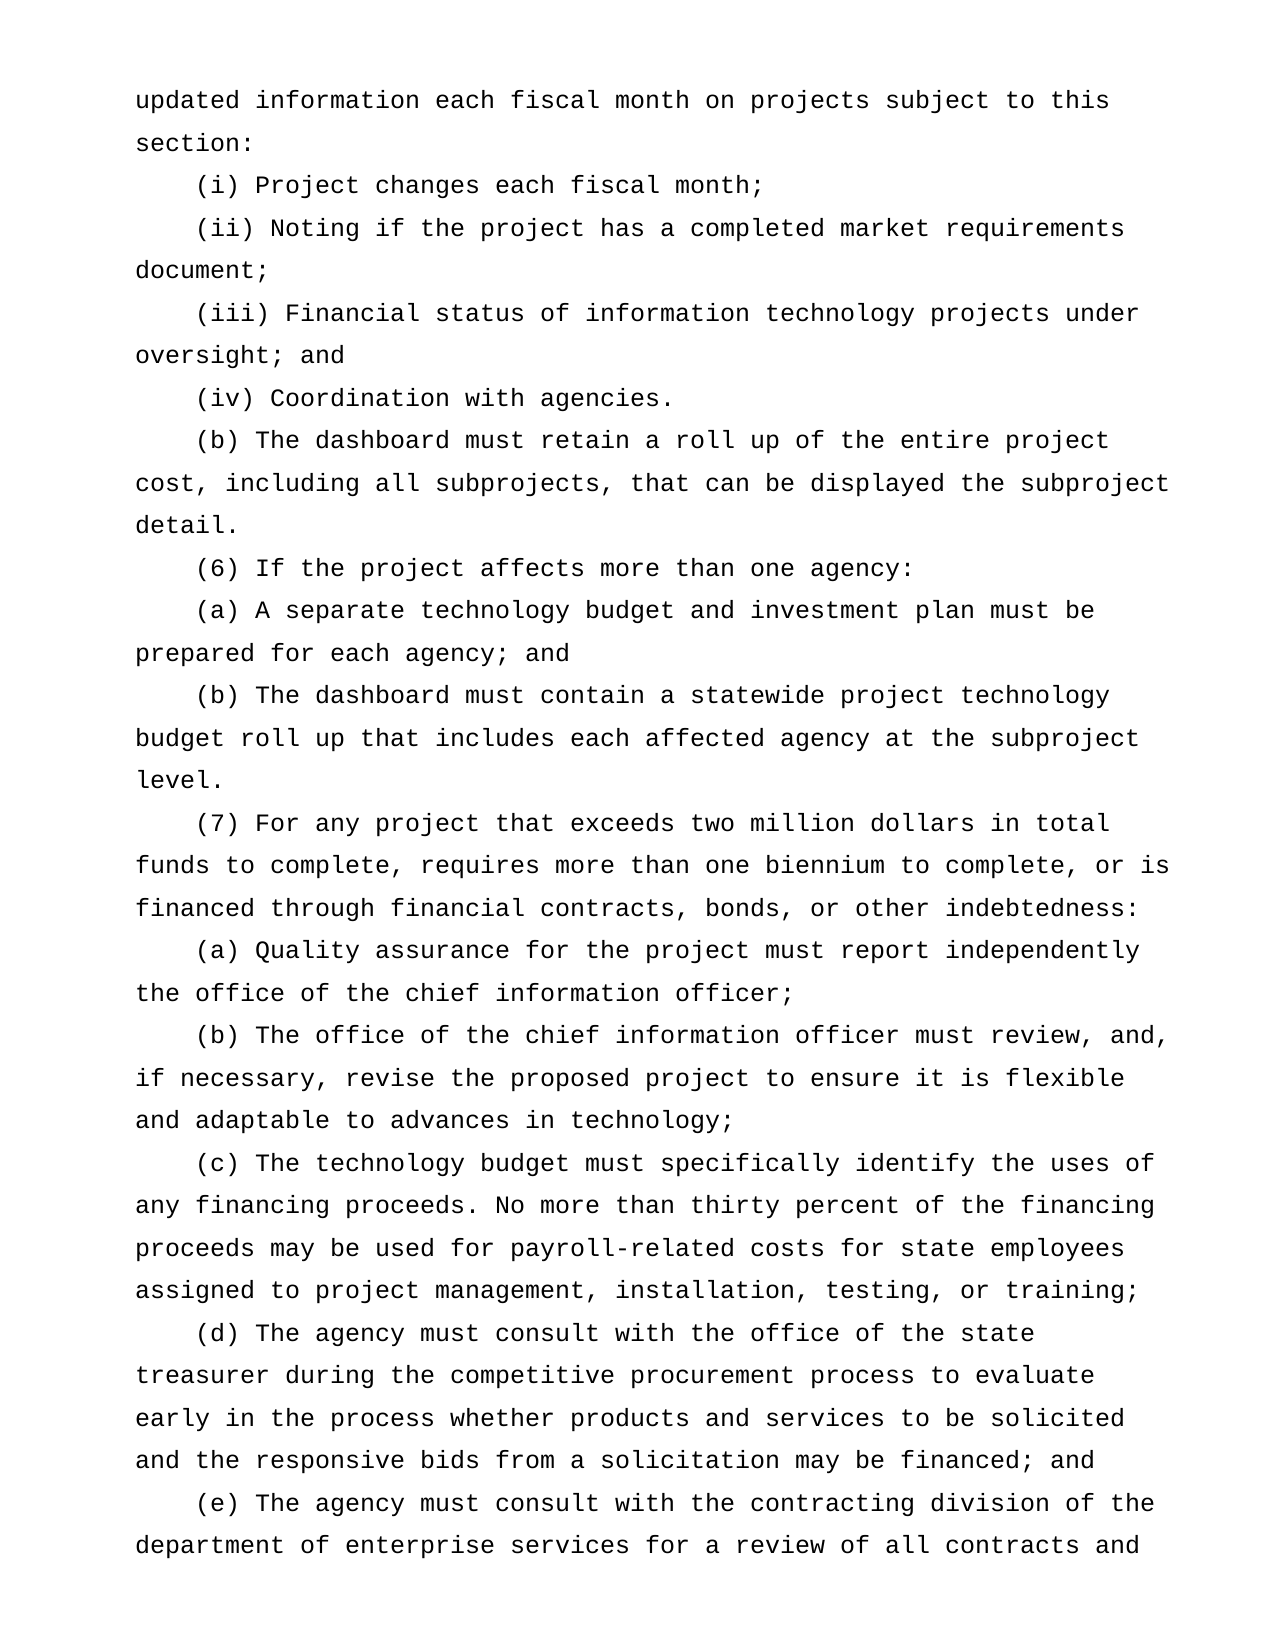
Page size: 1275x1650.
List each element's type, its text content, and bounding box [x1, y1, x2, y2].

text (6) If the project affects more than one agency: [135, 542, 1170, 585]
text (i) Project changes each fiscal month; [135, 160, 1170, 202]
text (ii) Noting if the project has a completed market requirements document; [135, 202, 1170, 287]
text (b) The office of the chief information officer must review, and, if necessary, revise the proposed project to ensure it is flexible and adaptable to advances in technology; [135, 1010, 1170, 1137]
text (a) Quality assurance for the project must report independently the office of the chief information officer; [135, 925, 1170, 1010]
text (iii) Financial status of information technology projects under oversight; and [135, 287, 1170, 372]
text (b) The dashboard must contain a statewide project technology budget roll up that includes each affected agency at the subproject level. [135, 670, 1170, 797]
text (a) A separate technology budget and investment plan must be prepared for each agency; and [135, 585, 1170, 670]
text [135, 1477, 1170, 1562]
text (d) The agency must consult with the office of the state treasurer during the competitive procurement process to evaluate early in the process whether products and services to be solicited and the responsive bids from a solicitation may be financed; and [135, 1307, 1170, 1477]
text (7) For any project that exceeds two million dollars in total funds to complete, requires more than one biennium to complete, or is financed through financial contracts, bonds, or other indebtedness: [135, 797, 1170, 925]
text (iv) Coordination with agencies. [135, 372, 1170, 415]
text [135, 75, 1170, 160]
text (c) The technology budget must specifically identify the uses of any financing proceeds. No more than thirty percent of the financing proceeds may be used for payroll-related costs for state employees assigned to project management, installation, testing, or training; [135, 1137, 1170, 1307]
text (b) The dashboard must retain a roll up of the entire project cost, including all subprojects, that can be displayed the subproject detail. [135, 415, 1170, 542]
